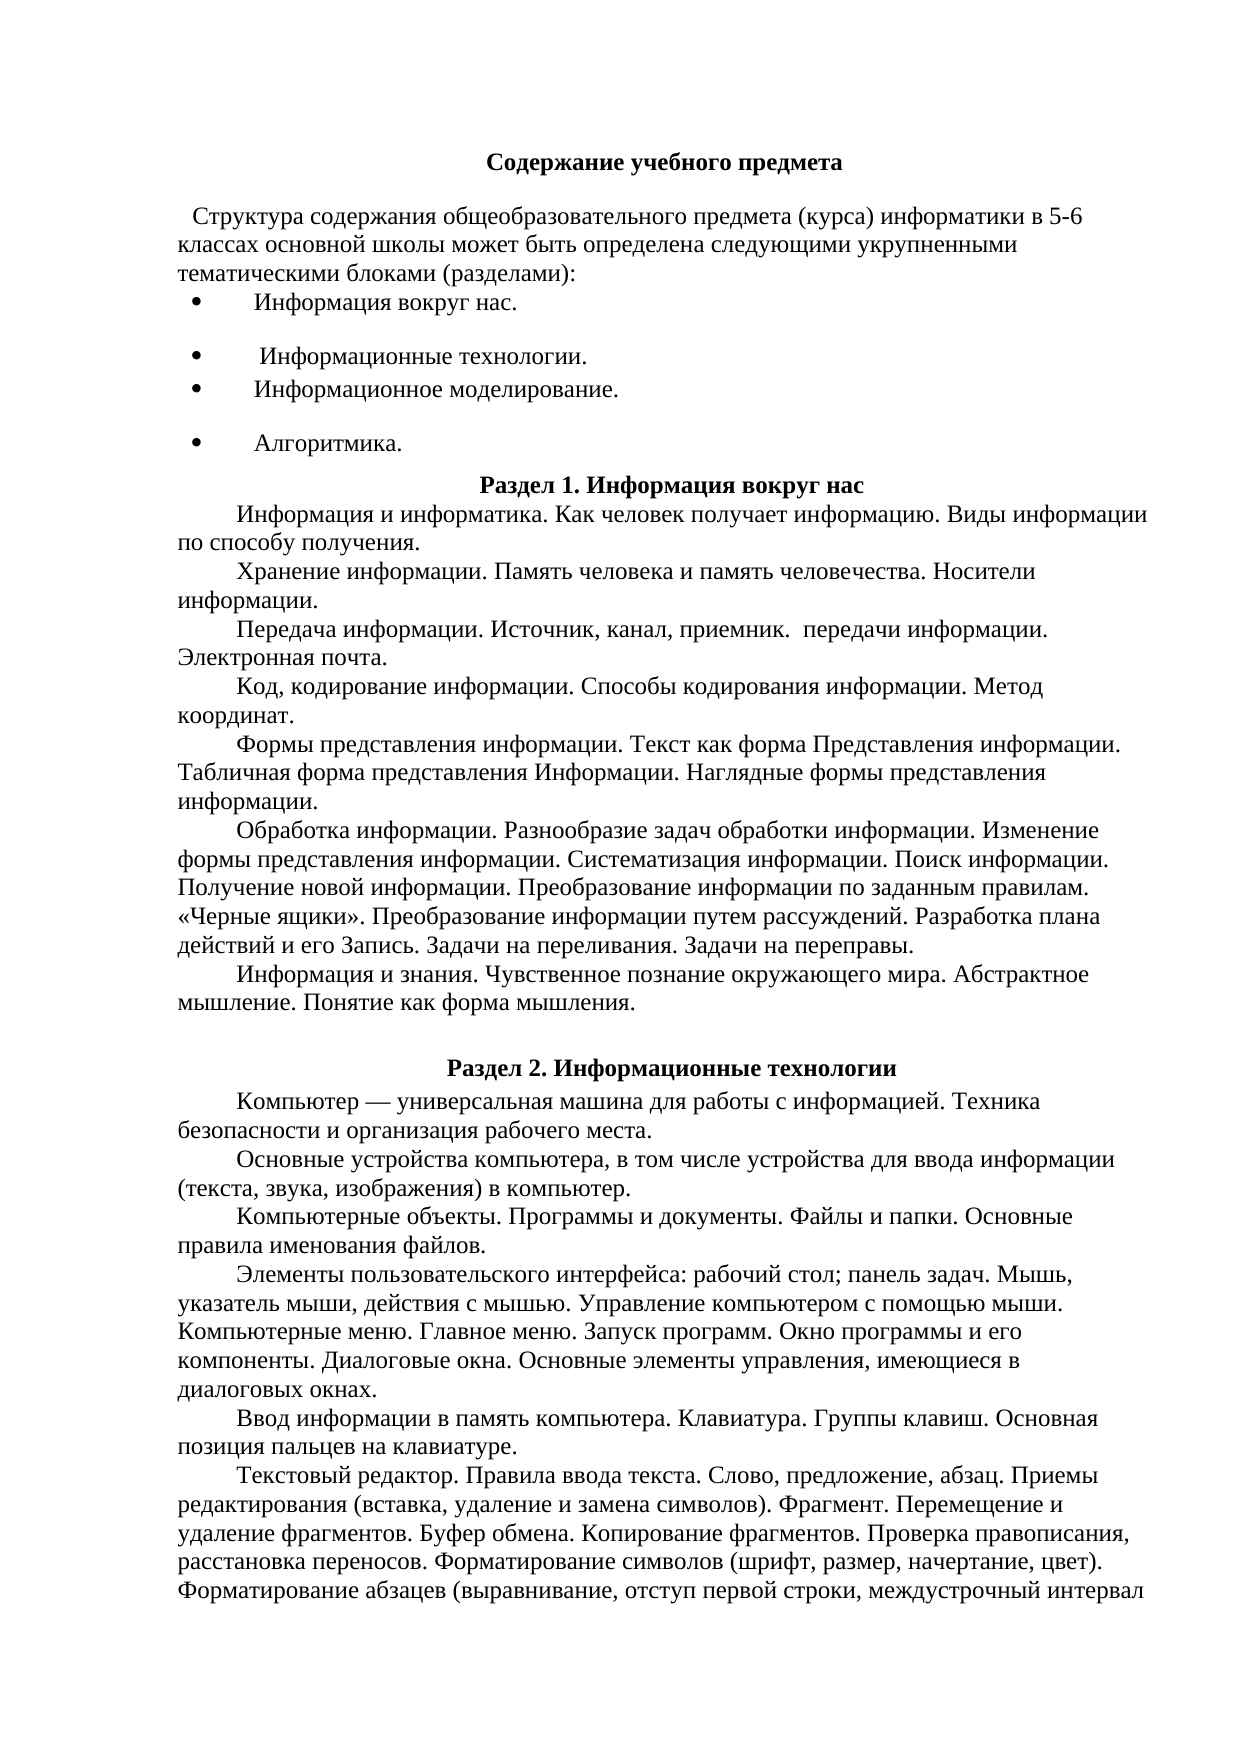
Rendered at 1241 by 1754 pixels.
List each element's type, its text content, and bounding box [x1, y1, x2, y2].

list Информация вокруг нас. [177, 287, 1152, 316]
text Содержание учебного предмета [177, 147, 1152, 176]
text Компьютерные объекты. Программы и документы. Файлы и папки. Основные правила именования файлов. [177, 1201, 1149, 1259]
list Алгоритмика. [177, 428, 1152, 456]
text Информация и информатика. Как человек получает информацию. Виды информации по способу получения. [177, 499, 1149, 556]
text Элементы пользовательского интерфейса: рабочий стол; панель задач. Мышь, указатель мыши, действия с мышью. Управление компьютером с помощью мыши. Компьютерные меню. Главное меню. Запуск программ. Окно программы и его компоненты. Диалоговые окна. Основные элементы управления, имеющиеся в диалоговых окнах. [177, 1259, 1149, 1403]
text Обработка информации. Разнообразие задач обработки информации. Изменение формы представления информации. Систематизация информации. Поиск информации. Получение новой информации. Преобразование информации по заданным правилам. «Черные ящики». Преобразование информации путем рассуждений. Разработка плана действий и его Запись. Задачи на переливания. Задачи на переправы. [177, 815, 1149, 959]
text Раздел 1. Информация вокруг нас [177, 470, 1152, 499]
text Структура содержания общеобразовательного предмета (курса) информатики в 5-6 классах основной школы может быть определена следующими укрупненными тематическими блоками (разделами): [177, 201, 1149, 287]
text Основные устройства компьютера, в том числе устройства для ввода информации (текста, звука, изображения) в компьютер. [177, 1144, 1149, 1201]
text Передача информации. Источник, канал, приемник. передачи информации. Электронная почта. [177, 614, 1149, 671]
text Код, кодирование информации. Способы кодирования информации. Метод координат. [177, 671, 1149, 729]
list Информационные технологии. [177, 341, 1152, 369]
text Информация и знания. Чувственное познание окружающего мира. Абстрактное мышление. Понятие как форма мышления. [177, 959, 1152, 1016]
text Формы представления информации. Текст как форма Представления информации. Табличная форма представления Информации. Наглядные формы представления информации. [177, 729, 1149, 815]
text Компьютер — универсальная машина для работы с информацией. Техника безопасности и организация рабочего места. [177, 1086, 1149, 1144]
text Хранение информации. Память человека и память человечества. Носители информации. [177, 556, 1149, 614]
text Ввод информации в память компьютера. Клавиатура. Группы клавиш. Основная позиция пальцев на клавиатуре. [177, 1403, 1149, 1460]
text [177, 1460, 1149, 1604]
text Раздел 2. Информационные технологии [177, 1053, 1152, 1082]
list Информационное моделирование. [177, 374, 1152, 403]
